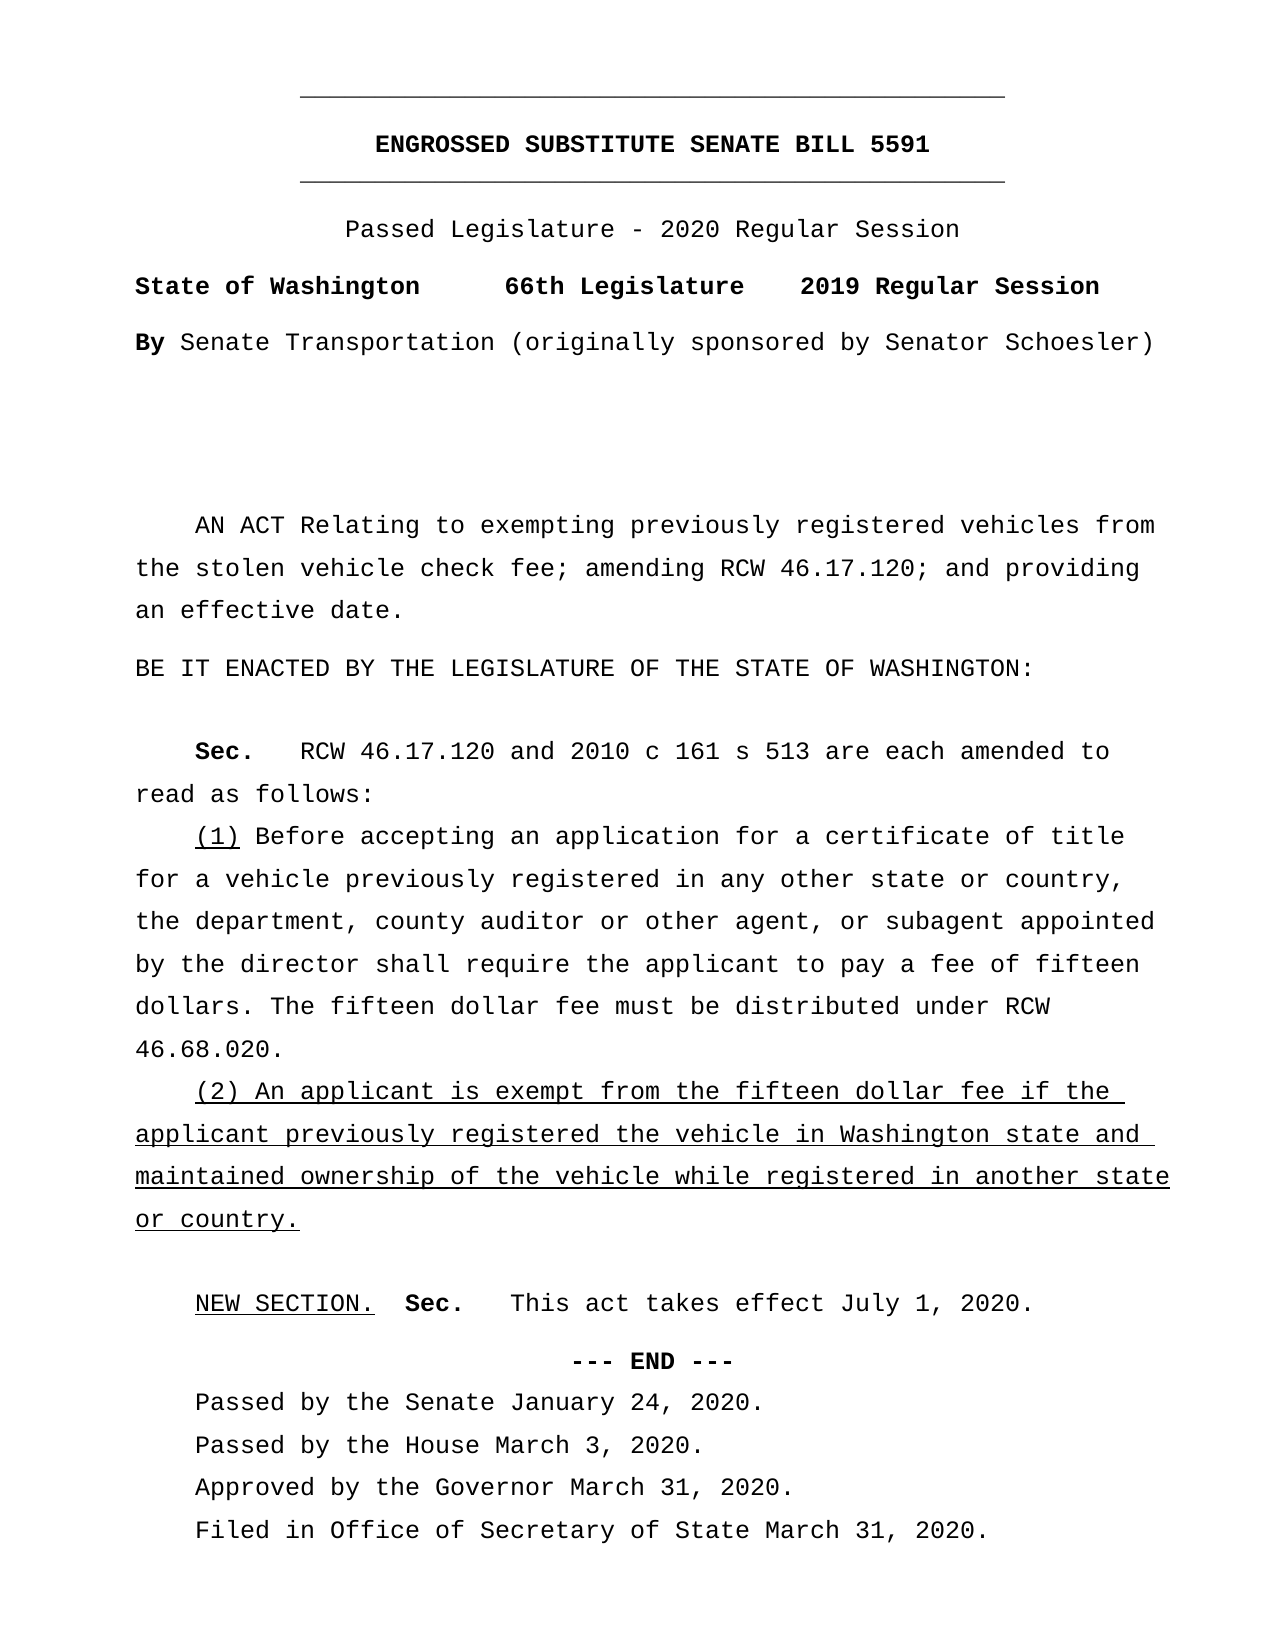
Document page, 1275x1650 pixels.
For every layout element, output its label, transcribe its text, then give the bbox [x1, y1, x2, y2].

text Passed by the Senate January 24, 2020. [135, 1377, 1170, 1419]
text NEW SECTION. Sec. This act takes effect July 1, 2020. [135, 1277, 1170, 1320]
text Filed in Office of Secretary of State March 31, 2020. [135, 1504, 1170, 1547]
text --- END --- [135, 1348, 1170, 1377]
text Sec. RCW 46.17.120 and 2010 c 161 s 513 are each amended to read as follows: [135, 726, 1170, 811]
text Passed Legislature - 2020 Regular Session [135, 217, 1170, 245]
text BE IT ENACTED BY THE LEGISLATURE OF THE STATE OF WASHINGTON: [135, 656, 1170, 684]
text Approved by the Governor March 31, 2020. [135, 1462, 1170, 1504]
text Passed by the House March 3, 2020. [135, 1419, 1170, 1462]
text _______________________________________________ [135, 75, 1170, 103]
text _______________________________________________ [135, 160, 1170, 188]
text (1) Before accepting an application for a certificate of title for a vehicle previously registered in any other state or country, the department, county auditor or other agent, or subagent appointed by the director shall require the applicant to pay a fee of fifteen dollars. The fifteen dollar fee must be distributed under RCW 46.68.020. [135, 811, 1170, 1066]
text AN ACT Relating to exempting previously registered vehicles from the stolen vehicle check fee; amending RCW 46.17.120; and providing an effective date. [135, 500, 1170, 627]
text (2) An applicant is exempt from the fifteen dollar fee if the applicant previously registered the vehicle in Washington state and maintained ownership of the vehicle while registered in another state or country. [135, 1066, 1170, 1187]
text (2) An applicant is exempt from the fifteen dollar fee if the applicant previously registered the vehicle in Washington state and maintained ownership of the vehicle while registered in another state or country. [135, 1189, 1170, 1236]
text ENGROSSED SUBSTITUTE SENATE BILL 5591 [135, 132, 1170, 160]
text State of Washington 66th Legislature 2019 Regular Session [135, 273, 1170, 302]
text By Senate Transportation (originally sponsored by Senator Schoesler) [135, 330, 1170, 358]
